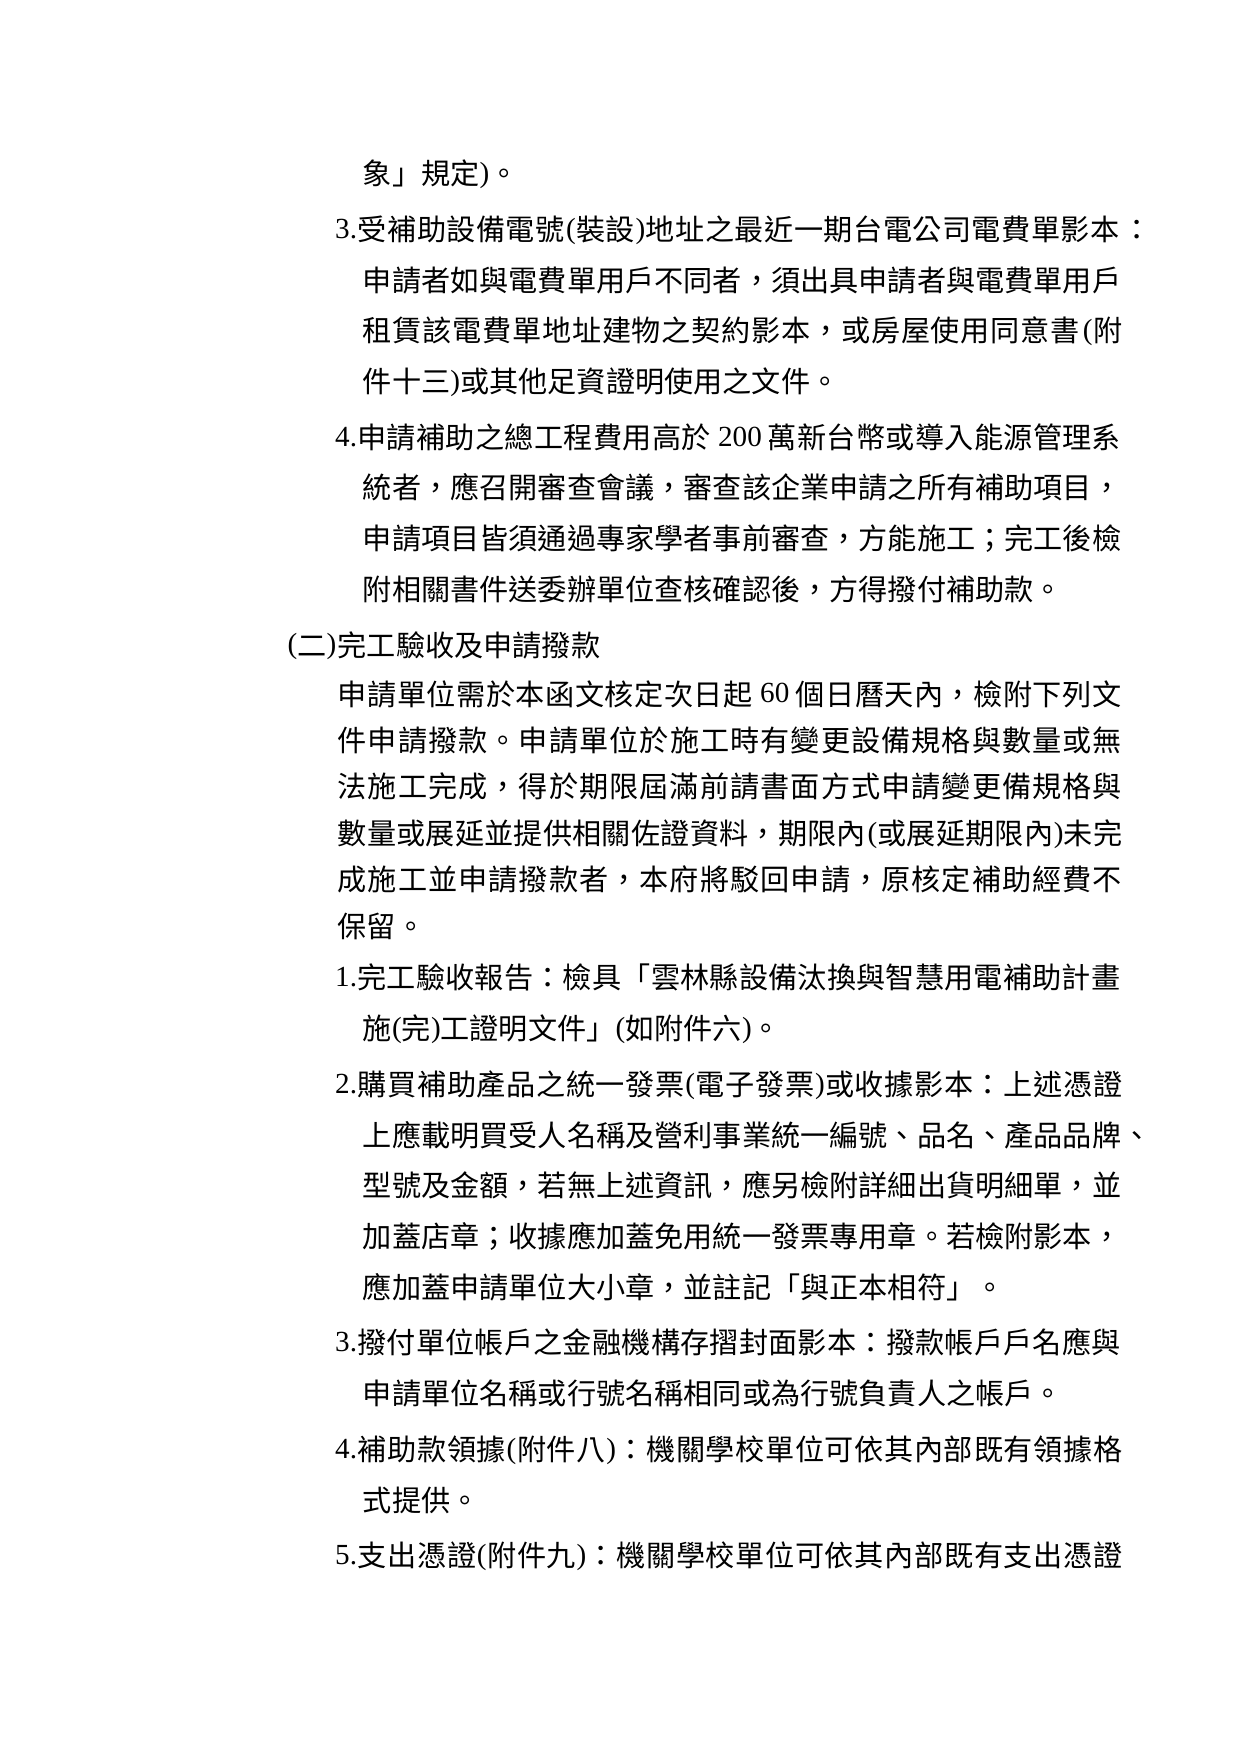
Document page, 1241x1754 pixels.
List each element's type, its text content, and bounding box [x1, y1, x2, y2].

list 3.撥付單位帳戶之金融機構存摺封面影本：撥款帳戶戶名應與申請單位名稱或行號名稱相同或為行號負責人之帳戶。 [335, 1320, 1122, 1413]
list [335, 151, 1122, 193]
list 3.受補助設備電號(裝設)地址之最近一期台電公司電費單影本：申請者如與電費單用戶不同者，須出具申請者與電費單用戶租賃該電費單地址建物之契約影本，或房屋使用同意書(附件十三)或其他足資證明使用之文件。 [335, 206, 1122, 401]
list 申請單位需於本函文核定次日起60個日曆天內，檢附下列文件申請撥款。申請單位於施工時有變更設備規格與數量或無法施工完成，得於期限屆滿前請書面方式申請變更備規格與數量或展延並提供相關佐證資料，期限內(或展延期限內)未完成施工並申請撥款者，本府將駁回申請，原核定補助經費不保留。 [337, 671, 1122, 946]
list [335, 1533, 1122, 1575]
list 1.完工驗收報告：檢具「雲林縣設備汰換與智慧用電補助計畫施(完)工證明文件」(如附件六)。 [335, 955, 1122, 1048]
list 完工驗收及申請撥款 [287, 622, 1122, 664]
list 4.補助款領據(附件八)：機關學校單位可依其內部既有領據格式提供。 [335, 1426, 1122, 1519]
list 4.申請補助之總工程費用高於200萬新台幣或導入能源管理系統者，應召開審查會議，審查該企業申請之所有補助項目，申請項目皆須通過專家學者事前審查，方能施工；完工後檢附相關書件送委辦單位查核確認後，方得撥付補助款。 [335, 414, 1122, 609]
list 2.購買補助產品之統一發票(電子發票)或收據影本：上述憑證上應載明買受人名稱及營利事業統一編號、品名、產品品牌、型號及金額，若無上述資訊，應另檢附詳細出貨明細單，並加蓋店章；收據應加蓋免用統一發票專用章。若檢附影本，應加蓋申請單位大小章，並註記「與正本相符」。 [335, 1061, 1122, 1307]
